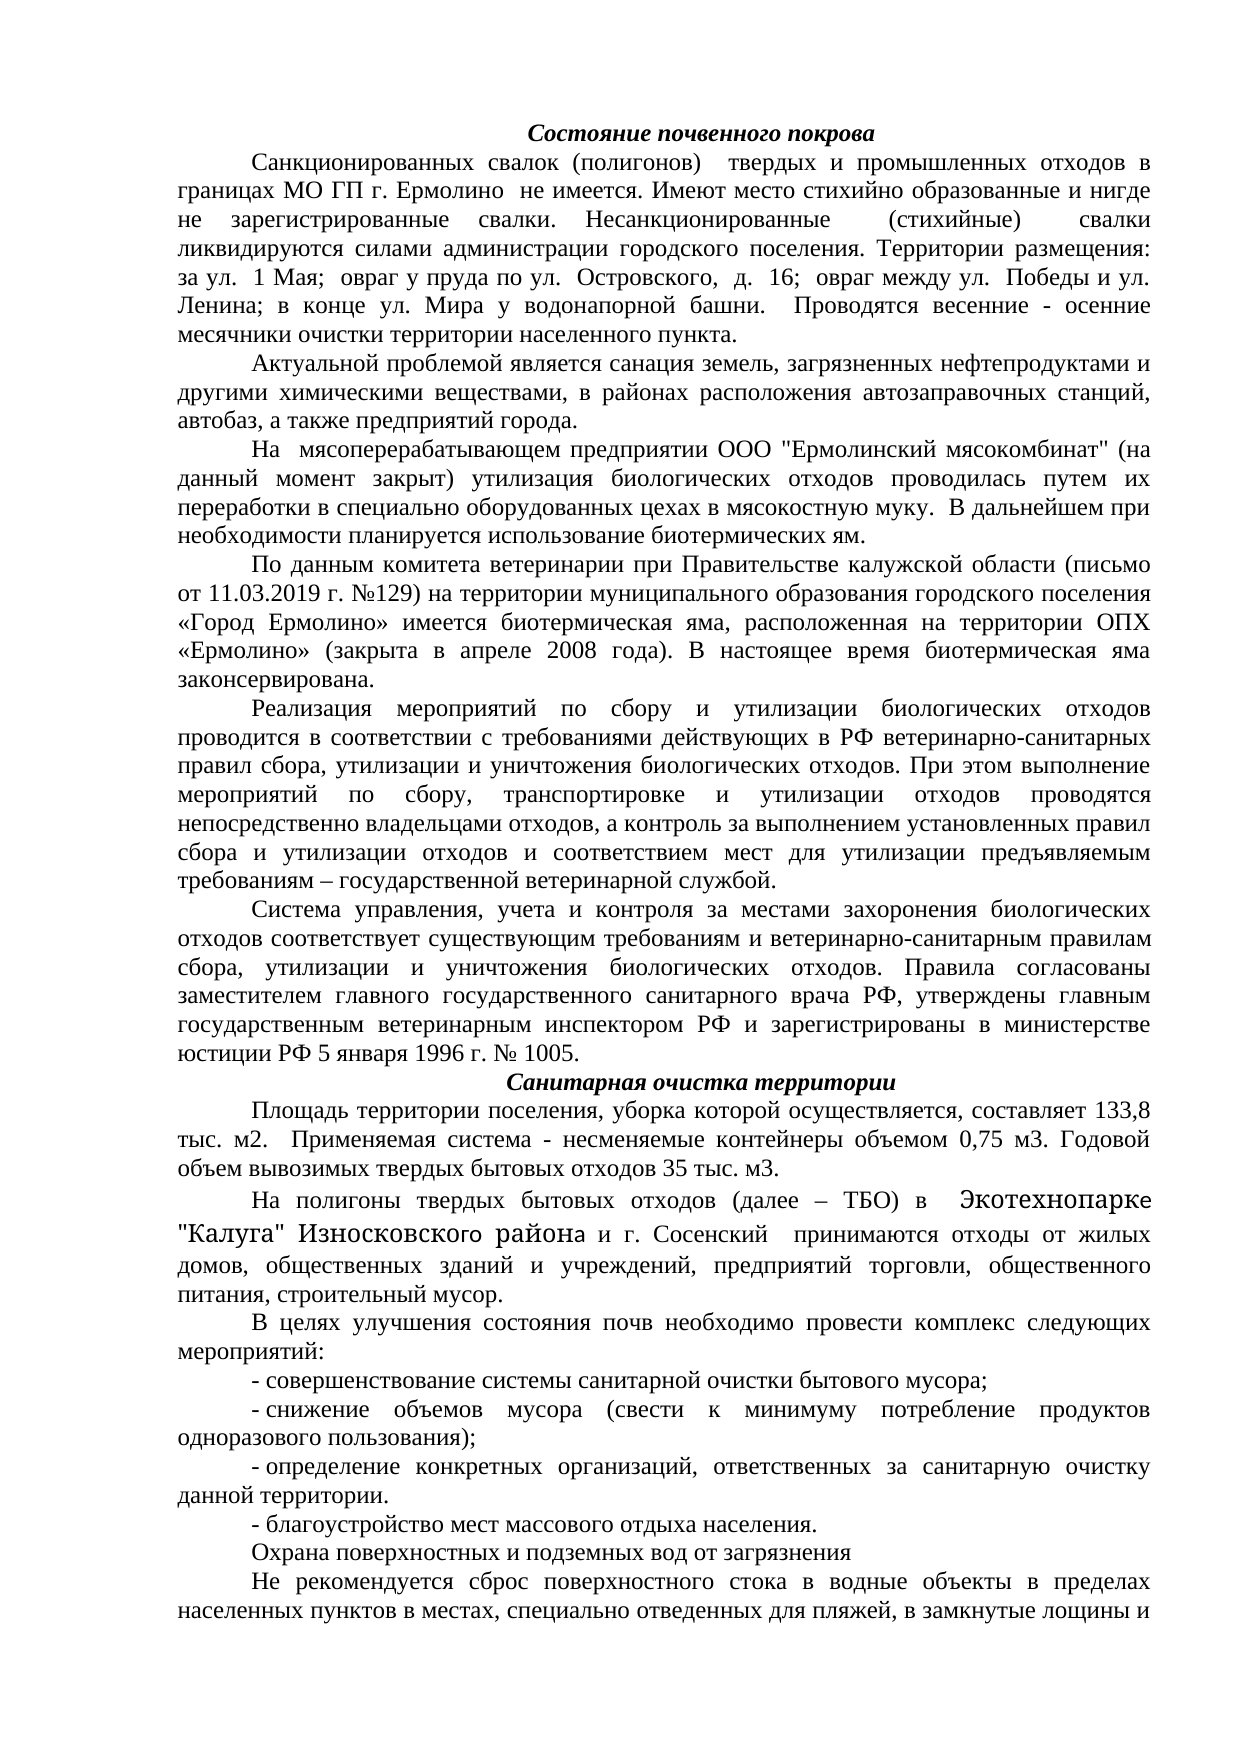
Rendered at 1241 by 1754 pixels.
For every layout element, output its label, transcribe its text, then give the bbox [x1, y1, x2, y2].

text Состояние почвенного покрова [177, 118, 1152, 147]
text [177, 1566, 1152, 1624]
text Актуальной проблемой является санация земель, загрязненных нефтепродуктами и другими химическими веществами, в районах расположения автозаправочных станций, автобаз, а также предприятий города. [177, 348, 1152, 434]
text Площадь территории поселения, уборка которой осуществляется, составляет 133,8 тыс. м2. Применяемая система - несменяемые контейнеры объемом 0,75 м3. Годовой объем вывозимых твердых бытовых отходов 35 тыс. м3. [177, 1096, 1152, 1182]
text По данным комитета ветеринарии при Правительстве калужской области (письмо от 11.03.2019 г. №129) на территории муниципального образования городского поселения «Город Ермолино» имеется биотермическая яма, расположенная на территории ОПХ «Ермолино» (закрыта в апреле 2008 года). В настоящее время биотермическая яма законсервирована. [177, 549, 1152, 693]
text - благоустройство мест массового отдыха населения. [177, 1509, 1152, 1537]
text - совершенствование системы санитарной очистки бытового мусора; [177, 1365, 1152, 1394]
text - определение конкретных организаций, ответственных за санитарную очистку данной территории. [177, 1451, 1152, 1509]
text Охрана поверхностных и подземных вод от загрязнения [177, 1537, 1152, 1566]
text Санкционированных свалок (полигонов) твердых и промышленных отходов в границах МО ГП г. Ермолино не имеется. Имеют место стихийно образованные и нигде не зарегистрированные свалки. Несанкционированные (стихийные) свалки ликвидируются силами администрации городского поселения. Территории размещения: за ул. 1 Мая; овраг у пруда по ул. Островского, д. 16; овраг между ул. Победы и ул. Ленина; в конце ул. Мира у водонапорной башни. Проводятся весенние - осенние месячники очистки территории населенного пункта. [177, 147, 1152, 348]
text - снижение объемов мусора (свести к минимуму потребление продуктов одноразового пользования); [177, 1394, 1152, 1451]
text На мясоперерабатывающем предприятии ООО "Ермолинский мясокомбинат" (на данный момент закрыт) утилизация биологических отходов проводилась путем их переработки в специально оборудованных цехах в мясокостную муку. В дальнейшем при необходимости планируется использование биотермических ям. [177, 434, 1152, 549]
text Санитарная очистка территории [177, 1067, 1152, 1096]
text Реализация мероприятий по сбору и утилизации биологических отходов проводится в соответствии с требованиями действующих в РФ ветеринарно-санитарных правил сбора, утилизации и уничтожения биологических отходов. При этом выполнение мероприятий по сбору, транспортировке и утилизации отходов проводятся непосредственно владельцами отходов, а контроль за выполнением установленных правил сбора и утилизации отходов и соответствием мест для утилизации предъявляемым требованиям – государственной ветеринарной службой. [177, 693, 1152, 894]
text На полигоны твердых бытовых отходов (далее – ТБО) в Экотехнопарке "Калуга" Износковского района и г. Сосенский принимаются отходы от жилых домов, общественных зданий и учреждений, предприятий торговли, общественного питания, строительный мусор. [177, 1182, 1152, 1307]
text В целях улучшения состояния почв необходимо провести комплекс следующих мероприятий: [177, 1307, 1152, 1365]
text Система управления, учета и контроля за местами захоронения биологических отходов соответствует существующим требованиям и ветеринарно-санитарным правилам сбора, утилизации и уничтожения биологических отходов. Правила согласованы заместителем главного государственного санитарного врача РФ, утверждены главным государственным ветеринарным инспектором РФ и зарегистрированы в министерстве юстиции РФ 5 января 1996 г. № 1005. [177, 894, 1152, 1067]
